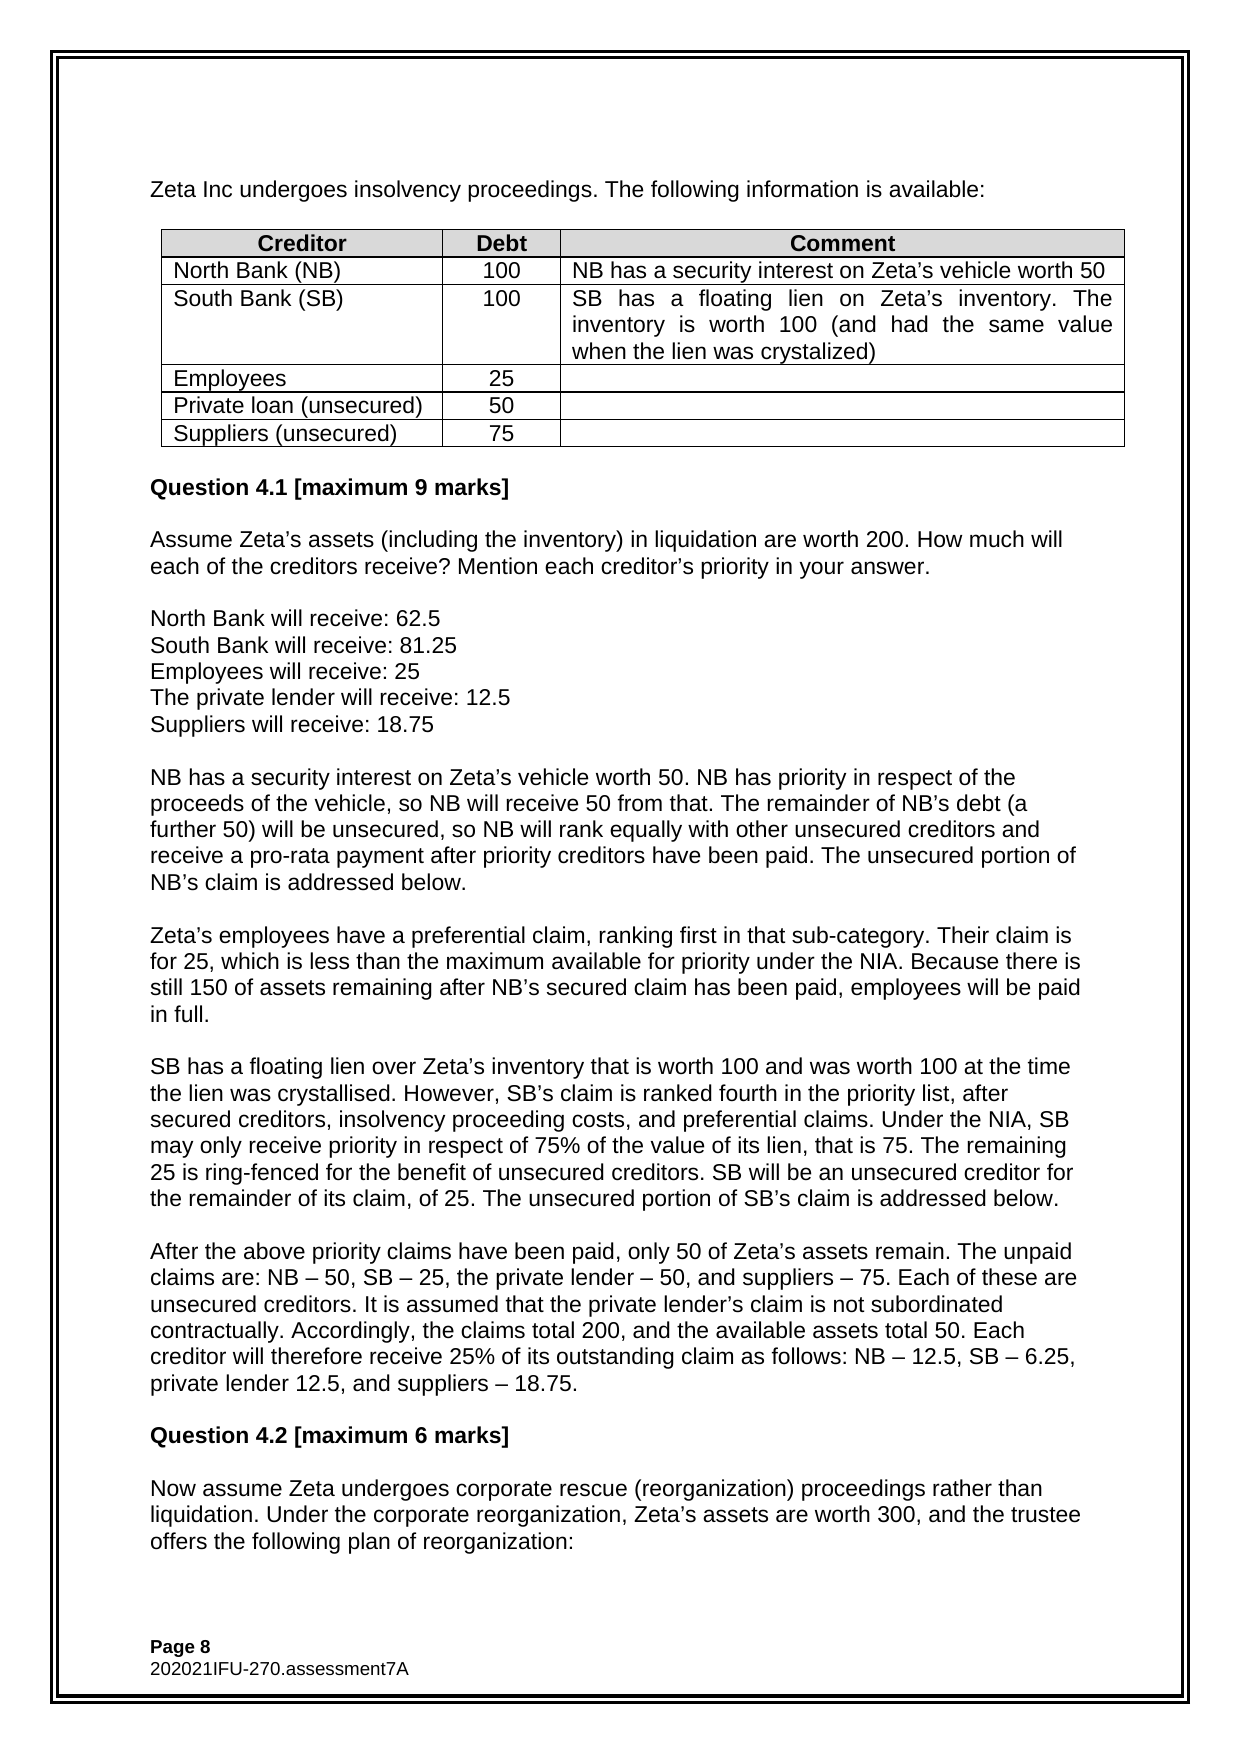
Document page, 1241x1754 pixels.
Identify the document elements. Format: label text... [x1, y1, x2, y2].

table_cell [561, 365, 1124, 391]
table_cell Private loan (unsecured) [162, 393, 442, 419]
table_cell Suppliers (unsecured) [162, 420, 442, 446]
table_cell [561, 393, 1124, 419]
text After the above priority claims have been paid, only 50 of Zeta’s assets remain. The unpaid claims are: NB – 50, SB – 25, the private lender – 50, and suppliers – 75. Each of these are unsecured creditors. It is assumed that the private lender’s claim is not subordinated contractually. Accordingly, the claims total 200, and the available assets total 50. Each creditor will therefore receive 25% of its outstanding claim as follows: NB – 12.5, SB – 6.25, private lender 12.5, and suppliers – 18.75. [150, 1238, 1090, 1396]
text Suppliers will receive: 18.75 [150, 711, 1090, 737]
table_cell NB has a security interest on Zeta’s vehicle worth 50 [561, 258, 1124, 284]
table_cell North Bank (NB) [162, 258, 442, 284]
text SB has a floating lien over Zeta’s inventory that is worth 100 and was worth 100 at the time the lien was crystallised. However, SB’s claim is ranked fourth in the priority list, after secured creditors, insolvency proceeding costs, and preferential claims. Under the NIA, SB may only receive priority in respect of 75% of the value of its lien, that is 75. The remaining 25 is ring-fenced for the benefit of unsecured creditors. SB will be an unsecured creditor for the remainder of its claim, of 25. The unsecured portion of SB’s claim is addressed below. [150, 1053, 1090, 1211]
table_header Creditor [162, 230, 442, 256]
text Assume Zeta’s assets (including the inventory) in liquidation are worth 200. How much will each of the creditors receive? Mention each creditor’s priority in your answer. [150, 526, 1090, 579]
table_header Comment [561, 230, 1124, 256]
table_cell 100 [443, 285, 560, 364]
table_cell 100 [443, 258, 560, 284]
text The private lender will receive: 12.5 [150, 684, 1090, 711]
table_cell 25 [443, 365, 560, 391]
text South Bank will receive: 81.25 [150, 632, 1090, 658]
text Zeta’s employees have a preferential claim, ranking first in that sub-category. Their claim is for 25, which is less than the maximum available for priority under the NIA. Because there is still 150 of assets remaining after NB’s secured claim has been paid, employees will be paid in full. [150, 922, 1090, 1027]
table_cell 50 [443, 393, 560, 419]
table_cell South Bank (SB) [162, 285, 442, 364]
text North Bank will receive: 62.5 [150, 605, 1090, 632]
table_cell [561, 420, 1124, 446]
text Now assume Zeta undergoes corporate rescue (reorganization) proceedings rather than liquidation. Under the corporate reorganization, Zeta’s assets are worth 300, and the trustee offers the following plan of reorganization: [150, 1475, 1090, 1554]
text Question 4.2 [maximum 6 marks] [150, 1422, 1090, 1449]
table_cell 75 [443, 420, 560, 446]
text NB has a security interest on Zeta’s vehicle worth 50. NB has priority in respect of the proceeds of the vehicle, so NB will receive 50 from that. The remainder of NB’s debt (a further 50) will be unsecured, so NB will rank equally with other unsecured creditors and receive a pro-rata payment after priority creditors have been paid. The unsecured portion of NB’s claim is addressed below. [150, 763, 1090, 895]
text Zeta Inc undergoes insolvency proceedings. The following information is available: [150, 176, 1090, 203]
text Question 4.1 [maximum 9 marks] [150, 473, 1090, 500]
table_cell Employees [162, 365, 442, 391]
table_cell SB has a floating lien on Zeta’s inventory. The inventory is worth 100 (and had the same value when the lien was crystalized) [561, 285, 1124, 364]
text Employees will receive: 25 [150, 658, 1090, 684]
table_header Debt [443, 230, 560, 256]
